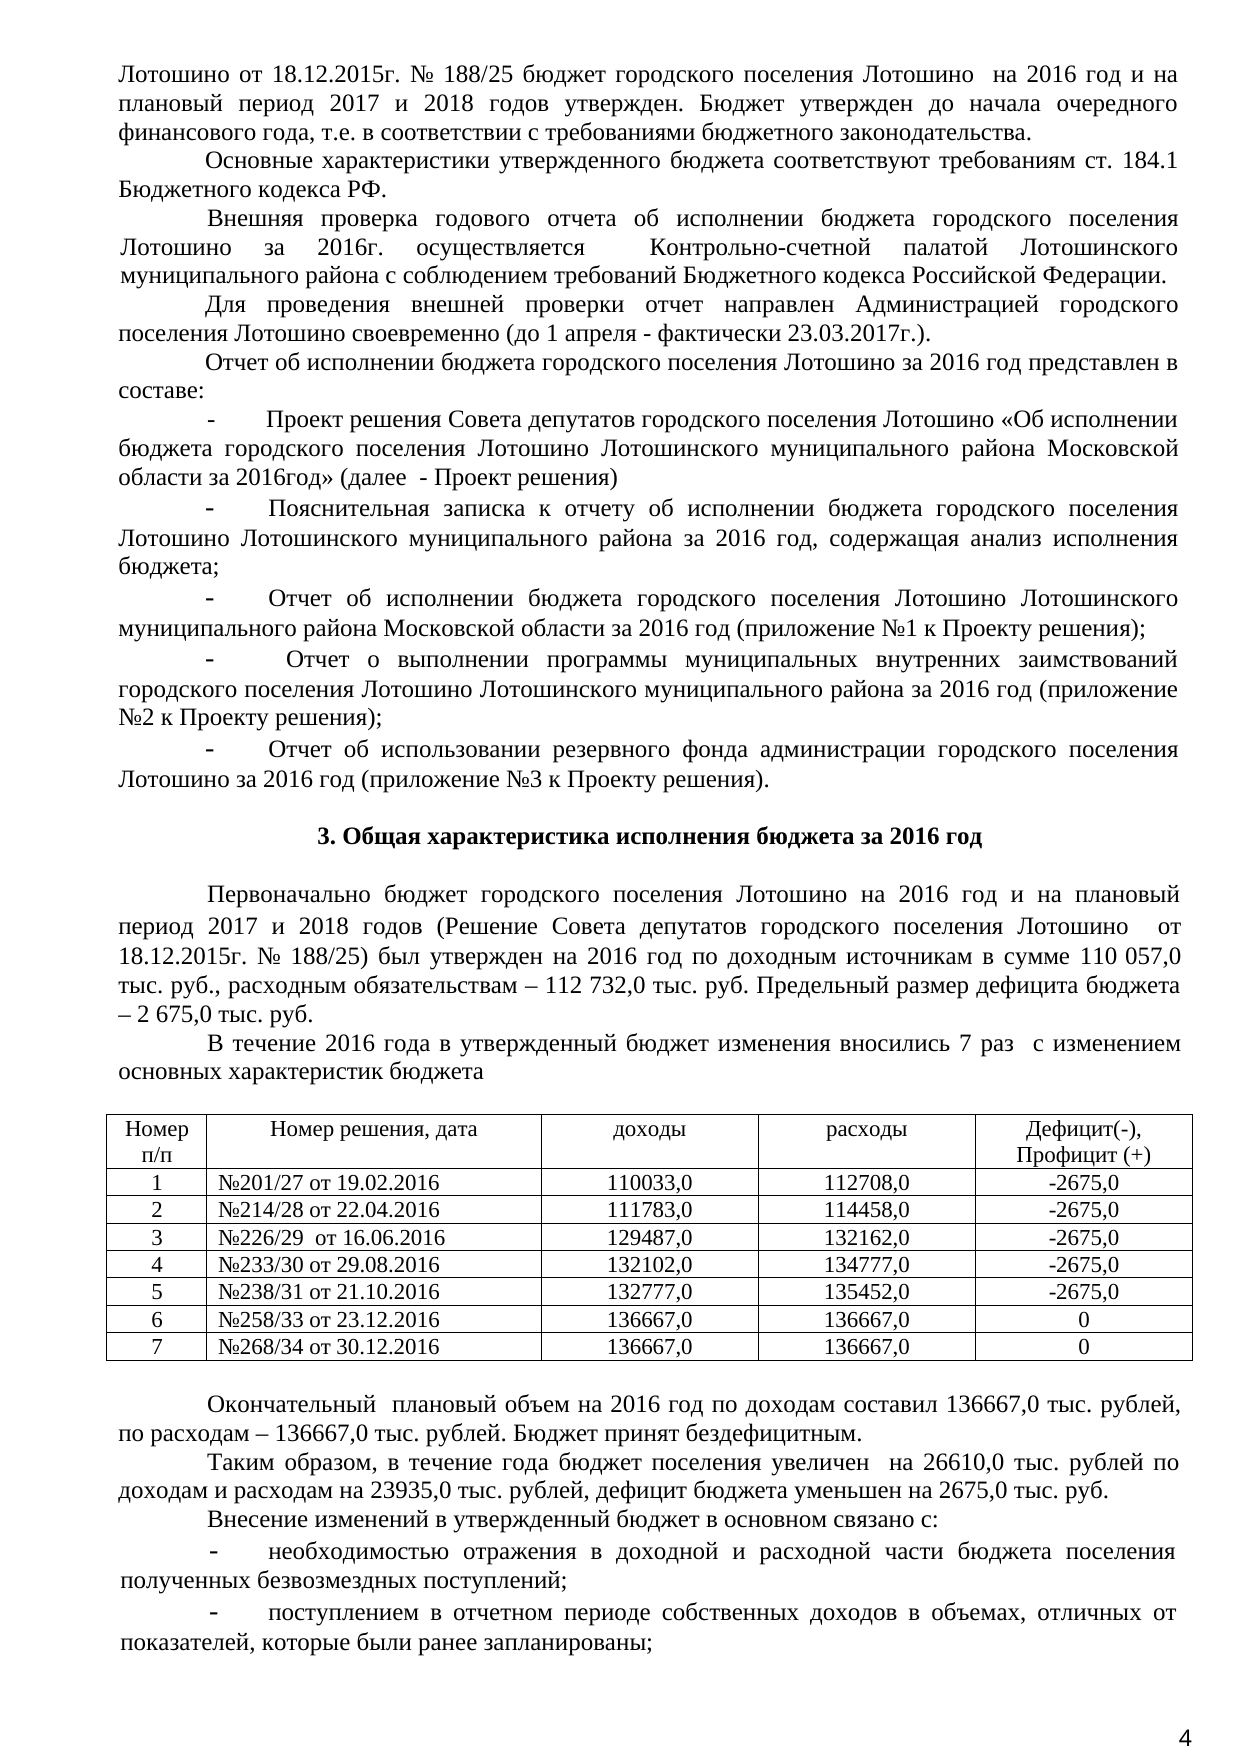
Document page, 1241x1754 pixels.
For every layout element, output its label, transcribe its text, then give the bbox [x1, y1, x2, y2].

table_cell 135452,0 [759, 1278, 975, 1305]
table_cell 4 [107, 1251, 206, 1277]
table_cell №233/30 от 29.08.2016 [207, 1251, 541, 1277]
table_cell 132102,0 [542, 1251, 758, 1277]
table_cell 114458,0 [759, 1196, 975, 1222]
list Пояснительная записка к отчету об исполнении бюджета городского поселения Лотошино Лотошинского муниципального района за 2016 год, содержащая анализ исполнения бюджета; [118, 490, 1179, 580]
table_cell №214/28 от 22.04.2016 [207, 1196, 541, 1222]
table_cell 5 [107, 1278, 206, 1305]
table_cell 112708,0 [759, 1169, 975, 1195]
table_cell 134777,0 [759, 1251, 975, 1277]
table_header Номер решения, дата [207, 1115, 541, 1168]
table_cell -2675,0 [976, 1224, 1192, 1250]
table_cell 132162,0 [759, 1224, 975, 1250]
table_cell 0 [976, 1333, 1192, 1359]
list Отчет об использовании резервного фонда администрации городского поселения Лотошино за 2016 год (приложение №3 к Проекту решения). [118, 731, 1179, 792]
list необходимостью отражения в доходной и расходной части бюджета поселения полученных безвозмездных поступлений; [120, 1533, 1177, 1594]
table_header расходы [759, 1115, 975, 1168]
table_cell 136667,0 [542, 1306, 758, 1332]
text Основные характеристики утвержденного бюджета соответствуют требованиям ст. 184.1 Бюджетного кодекса РФ. [118, 145, 1179, 203]
list Отчет о выполнении программы муниципальных внутренних заимствований городского поселения Лотошино Лотошинского муниципального района за 2016 год (приложение №2 к Проекту решения); [118, 641, 1179, 731]
table_cell -2675,0 [976, 1278, 1192, 1305]
table_cell 111783,0 [542, 1196, 758, 1222]
table_cell 110033,0 [542, 1169, 758, 1195]
table_cell №226/29 от 16.06.2016 [207, 1224, 541, 1250]
table_cell 7 [107, 1333, 206, 1359]
list поступлением в отчетном периоде собственных доходов в объемах, отличных от показателей, которые были ранее запланированы; [120, 1594, 1177, 1655]
text - Проект решения Совета депутатов городского поселения Лотошино «Об исполнении бюджета городского поселения Лотошино Лотошинского муниципального района Московской области за 2016год» (далее - Проект решения) [118, 404, 1179, 490]
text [118, 59, 1179, 145]
table_cell 1 [107, 1169, 206, 1195]
text Для проведения внешней проверки отчет направлен Администрацией городского поселения Лотошино своевременно (до 1 апреля - фактически 23.03.2017г.). [118, 289, 1179, 347]
table_cell -2675,0 [976, 1251, 1192, 1277]
text В течение 2016 года в утвержденный бюджет изменения вносились 7 раз с изменением основных характеристик бюджета [118, 1028, 1181, 1085]
table_cell 129487,0 [542, 1224, 758, 1250]
table_cell №268/34 от 30.12.2016 [207, 1333, 541, 1359]
text Внесение изменений в утвержденный бюджет в основном связано с: [118, 1504, 1181, 1533]
table_cell -2675,0 [976, 1169, 1192, 1195]
text Отчет об исполнении бюджета городского поселения Лотошино за 2016 год представлен в составе: [118, 347, 1179, 404]
table_cell 136667,0 [759, 1306, 975, 1332]
table_cell №258/33 от 23.12.2016 [207, 1306, 541, 1332]
table_header доходы [542, 1115, 758, 1168]
table_cell 0 [976, 1306, 1192, 1332]
text Внешняя проверка годового отчета об исполнении бюджета городского поселения Лотошино за 2016г. осуществляется Контрольно-счетной палатой Лотошинского муниципального района с соблюдением требований Бюджетного кодекса Российской Федерации. [120, 203, 1179, 289]
table_cell 136667,0 [542, 1333, 758, 1359]
table_cell 2 [107, 1196, 206, 1222]
table_cell №238/31 от 21.10.2016 [207, 1278, 541, 1305]
table_header Дефицит(-), Профицит (+) [976, 1115, 1192, 1168]
table_cell 136667,0 [759, 1333, 975, 1359]
text Таким образом, в течение года бюджет поселения увеличен на 26610,0 тыс. рублей по доходам и расходам на 23935,0 тыс. рублей, дефицит бюджета уменьшен на 2675,0 тыс. руб. [118, 1447, 1181, 1504]
table_cell -2675,0 [976, 1196, 1192, 1222]
table_cell №201/27 от 19.02.2016 [207, 1169, 541, 1195]
text 3. Общая характеристика исполнения бюджета за 2016 год [118, 821, 1181, 850]
table_cell 132777,0 [542, 1278, 758, 1305]
text Первоначально бюджет городского поселения Лотошино на 2016 год и на плановый период 2017 и 2018 годов (Решение Совета депутатов городского поселения Лотошино от 18.12.2015г. № 188/25) был утвержден на 2016 год по доходным источникам в сумме 110 057,0 тыс. руб., расходным обязательствам – 112 732,0 тыс. руб. Предельный размер дефицита бюджета – 2 675,0 тыс. руб. [118, 879, 1181, 1028]
text Окончательный плановый объем на 2016 год по доходам составил 136667,0 тыс. рублей, по расходам – 136667,0 тыс. рублей. Бюджет принят бездефицитным. [118, 1389, 1181, 1447]
list Отчет об исполнении бюджета городского поселения Лотошино Лотошинского муниципального района Московской области за 2016 год (приложение №1 к Проекту решения); [118, 580, 1179, 641]
table_cell 3 [107, 1224, 206, 1250]
table_cell 6 [107, 1306, 206, 1332]
table_header Номер п/п [107, 1115, 206, 1168]
